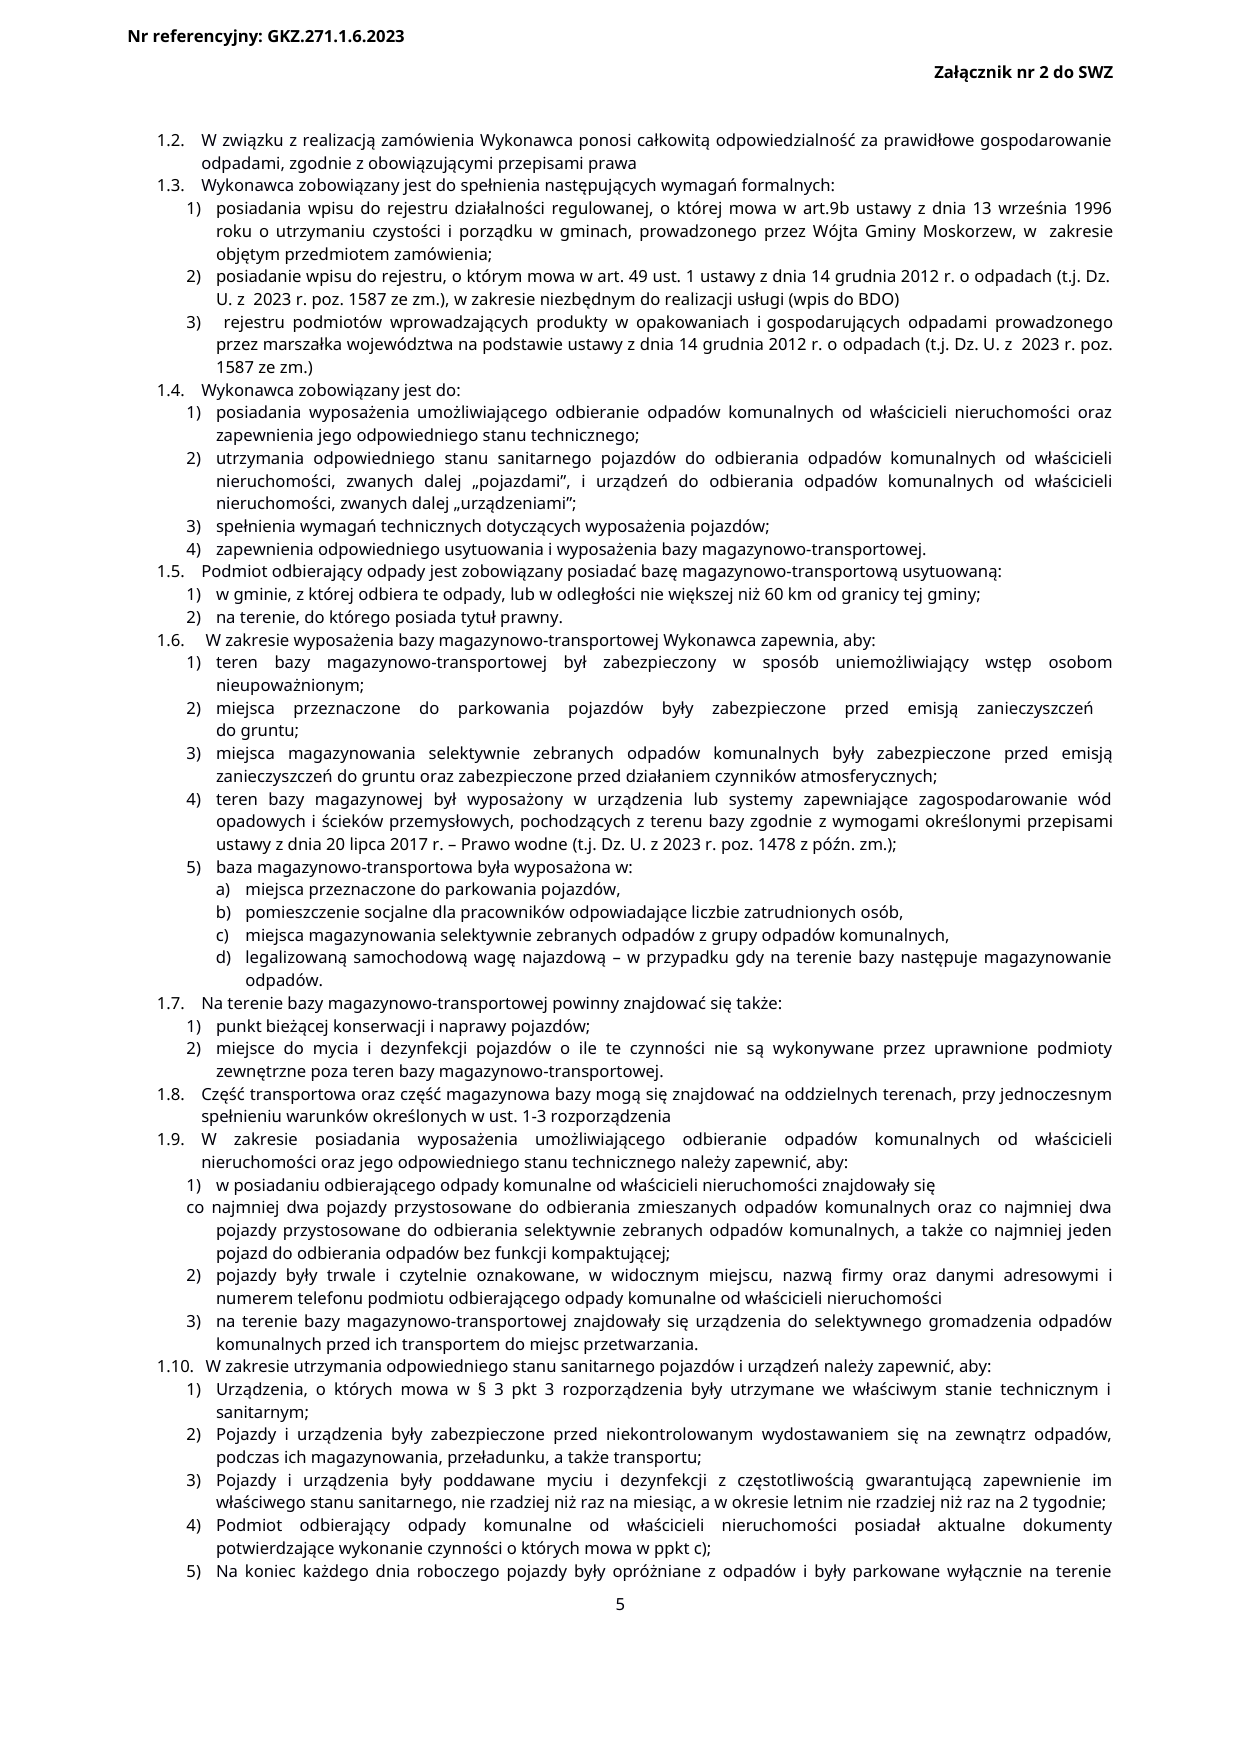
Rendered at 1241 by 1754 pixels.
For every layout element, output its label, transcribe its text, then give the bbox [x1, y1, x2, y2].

list na terenie, do którego posiada tytuł prawny. [186, 606, 1113, 628]
list spełnienia wymagań technicznych dotyczących wyposażenia pojazdów; [186, 515, 1113, 537]
list w gminie, z której odbiera te odpady, lub w odległości nie większej niż 60 km od granicy tej gminy; [186, 583, 1113, 606]
list rejestru podmiotów wprowadzających produkty w opakowaniach i gospodarujących odpadami prowadzonego przez marszałka województwa na podstawie ustawy z dnia 14 grudnia 2012 r. o odpadach (t.j. Dz. U. z 2023 r. poz. 1587 ze zm.) [186, 310, 1113, 378]
list miejsca magazynowania selektywnie zebranych odpadów z grupy odpadów komunalnych, [216, 923, 1113, 946]
list w posiadaniu odbierającego odpady komunalne od właścicieli nieruchomości znajdowały się [186, 1173, 1113, 1196]
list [186, 1559, 1113, 1582]
list miejsca przeznaczone do parkowania pojazdów, [216, 878, 1113, 901]
list posiadanie wpisu do rejestru, o którym mowa w art. 49 ust. 1 ustawy z dnia 14 grudnia 2012 r. o odpadach (t.j. Dz. U. z 2023 r. poz. 1587 ze zm.), w zakresie niezbędnym do realizacji usługi (wpis do BDO) [186, 265, 1113, 310]
list Wykonawca zobowiązany jest do spełnienia następujących wymagań formalnych: [157, 174, 1113, 197]
list utrzymania odpowiedniego stanu sanitarnego pojazdów do odbierania odpadów komunalnych od właścicieli nieruchomości, zwanych dalej „pojazdami”, i urządzeń do odbierania odpadów komunalnych od właścicieli nieruchomości, zwanych dalej „urządzeniami”; [186, 447, 1113, 515]
list Podmiot odbierający odpady jest zobowiązany posiadać bazę magazynowo-transportową usytuowaną: [157, 560, 1113, 583]
list miejsce do mycia i dezynfekcji pojazdów o ile te czynności nie są wykonywane przez uprawnione podmioty zewnętrzne poza teren bazy magazynowo-transportowej. [186, 1037, 1113, 1082]
list miejsca magazynowania selektywnie zebranych odpadów komunalnych były zabezpieczone przed emisją zanieczyszczeń do gruntu oraz zabezpieczone przed działaniem czynników atmosferycznych; [186, 742, 1113, 787]
list posiadania wpisu do rejestru działalności regulowanej, o której mowa w art.9b ustawy z dnia 13 września 1996 roku o utrzymaniu czystości i porządku w gminach, prowadzonego przez Wójta Gminy Moskorzew, w zakresie objętym przedmiotem zamówienia; [186, 197, 1113, 265]
list W zakresie posiadania wyposażenia umożliwiającego odbieranie odpadów komunalnych od właścicieli nieruchomości oraz jego odpowiedniego stanu technicznego należy zapewnić, aby: [157, 1128, 1113, 1173]
list teren bazy magazynowo-transportowej był zabezpieczony w sposób uniemożliwiający wstęp osobom nieupoważnionym; [186, 651, 1113, 696]
list teren bazy magazynowej był wyposażony w urządzenia lub systemy zapewniające zagospodarowanie wód opadowych i ścieków przemysłowych, pochodzących z terenu bazy zgodnie z wymogami określonymi przepisami ustawy z dnia 20 lipca 2017 r. – Prawo wodne (t.j. Dz. U. z 2023 r. poz. 1478 z późn. zm.); [186, 787, 1113, 855]
list na terenie bazy magazynowo-transportowej znajdowały się urządzenia do selektywnego gromadzenia odpadów komunalnych przed ich transportem do miejsc przetwarzania. [186, 1309, 1113, 1355]
list co najmniej dwa pojazdy przystosowane do odbierania zmieszanych odpadów komunalnych oraz co najmniej dwa pojazdy przystosowane do odbierania selektywnie zebranych odpadów komunalnych, a także co najmniej jeden pojazd do odbierania odpadów bez funkcji kompaktującej; [186, 1196, 1113, 1264]
list Część transportowa oraz część magazynowa bazy mogą się znajdować na oddzielnych terenach, przy jednoczesnym spełnieniu warunków określonych w ust. 1-3 rozporządzenia [157, 1082, 1113, 1128]
list legalizowaną samochodową wagę najazdową – w przypadku gdy na terenie bazy następuje magazynowanie odpadów. [216, 946, 1113, 992]
list W związku z realizacją zamówienia Wykonawca ponosi całkowitą odpowiedzialność za prawidłowe gospodarowanie odpadami, zgodnie z obowiązującymi przepisami prawa [157, 129, 1113, 174]
list miejsca przeznaczone do parkowania pojazdów były zabezpieczone przed emisją zanieczyszczeń do gruntu; [186, 696, 1113, 742]
list Pojazdy i urządzenia były zabezpieczone przed niekontrolowanym wydostawaniem się na zewnątrz odpadów, podczas ich magazynowania, przeładunku, a także transportu; [186, 1423, 1113, 1468]
list W zakresie utrzymania odpowiedniego stanu sanitarnego pojazdów i urządzeń należy zapewnić, aby: [157, 1355, 1113, 1378]
list Na terenie bazy magazynowo-transportowej powinny znajdować się także: [157, 992, 1113, 1014]
list punkt bieżącej konserwacji i naprawy pojazdów; [186, 1014, 1113, 1037]
list Wykonawca zobowiązany jest do: [157, 378, 1113, 401]
list pomieszczenie socjalne dla pracowników odpowiadające liczbie zatrudnionych osób, [216, 901, 1113, 923]
list Urządzenia, o których mowa w § 3 pkt 3 rozporządzenia były utrzymane we właściwym stanie technicznym i sanitarnym; [186, 1378, 1113, 1423]
list pojazdy były trwale i czytelnie oznakowane, w widocznym miejscu, nazwą firmy oraz danymi adresowymi i numerem telefonu podmiotu odbierającego odpady komunalne od właścicieli nieruchomości [186, 1264, 1113, 1309]
list W zakresie wyposażenia bazy magazynowo-transportowej Wykonawca zapewnia, aby: [157, 628, 1113, 651]
list posiadania wyposażenia umożliwiającego odbieranie odpadów komunalnych od właścicieli nieruchomości oraz zapewnienia jego odpowiedniego stanu technicznego; [186, 401, 1113, 447]
list Pojazdy i urządzenia były poddawane myciu i dezynfekcji z częstotliwością gwarantującą zapewnienie im właściwego stanu sanitarnego, nie rzadziej niż raz na miesiąc, a w okresie letnim nie rzadziej niż raz na 2 tygodnie; [186, 1468, 1113, 1514]
list Podmiot odbierający odpady komunalne od właścicieli nieruchomości posiadał aktualne dokumenty potwierdzające wykonanie czynności o których mowa w ppkt c); [186, 1514, 1113, 1559]
list zapewnienia odpowiedniego usytuowania i wyposażenia bazy magazynowo-transportowej. [186, 537, 1113, 560]
list baza magazynowo-transportowa była wyposażona w: [186, 855, 1113, 878]
